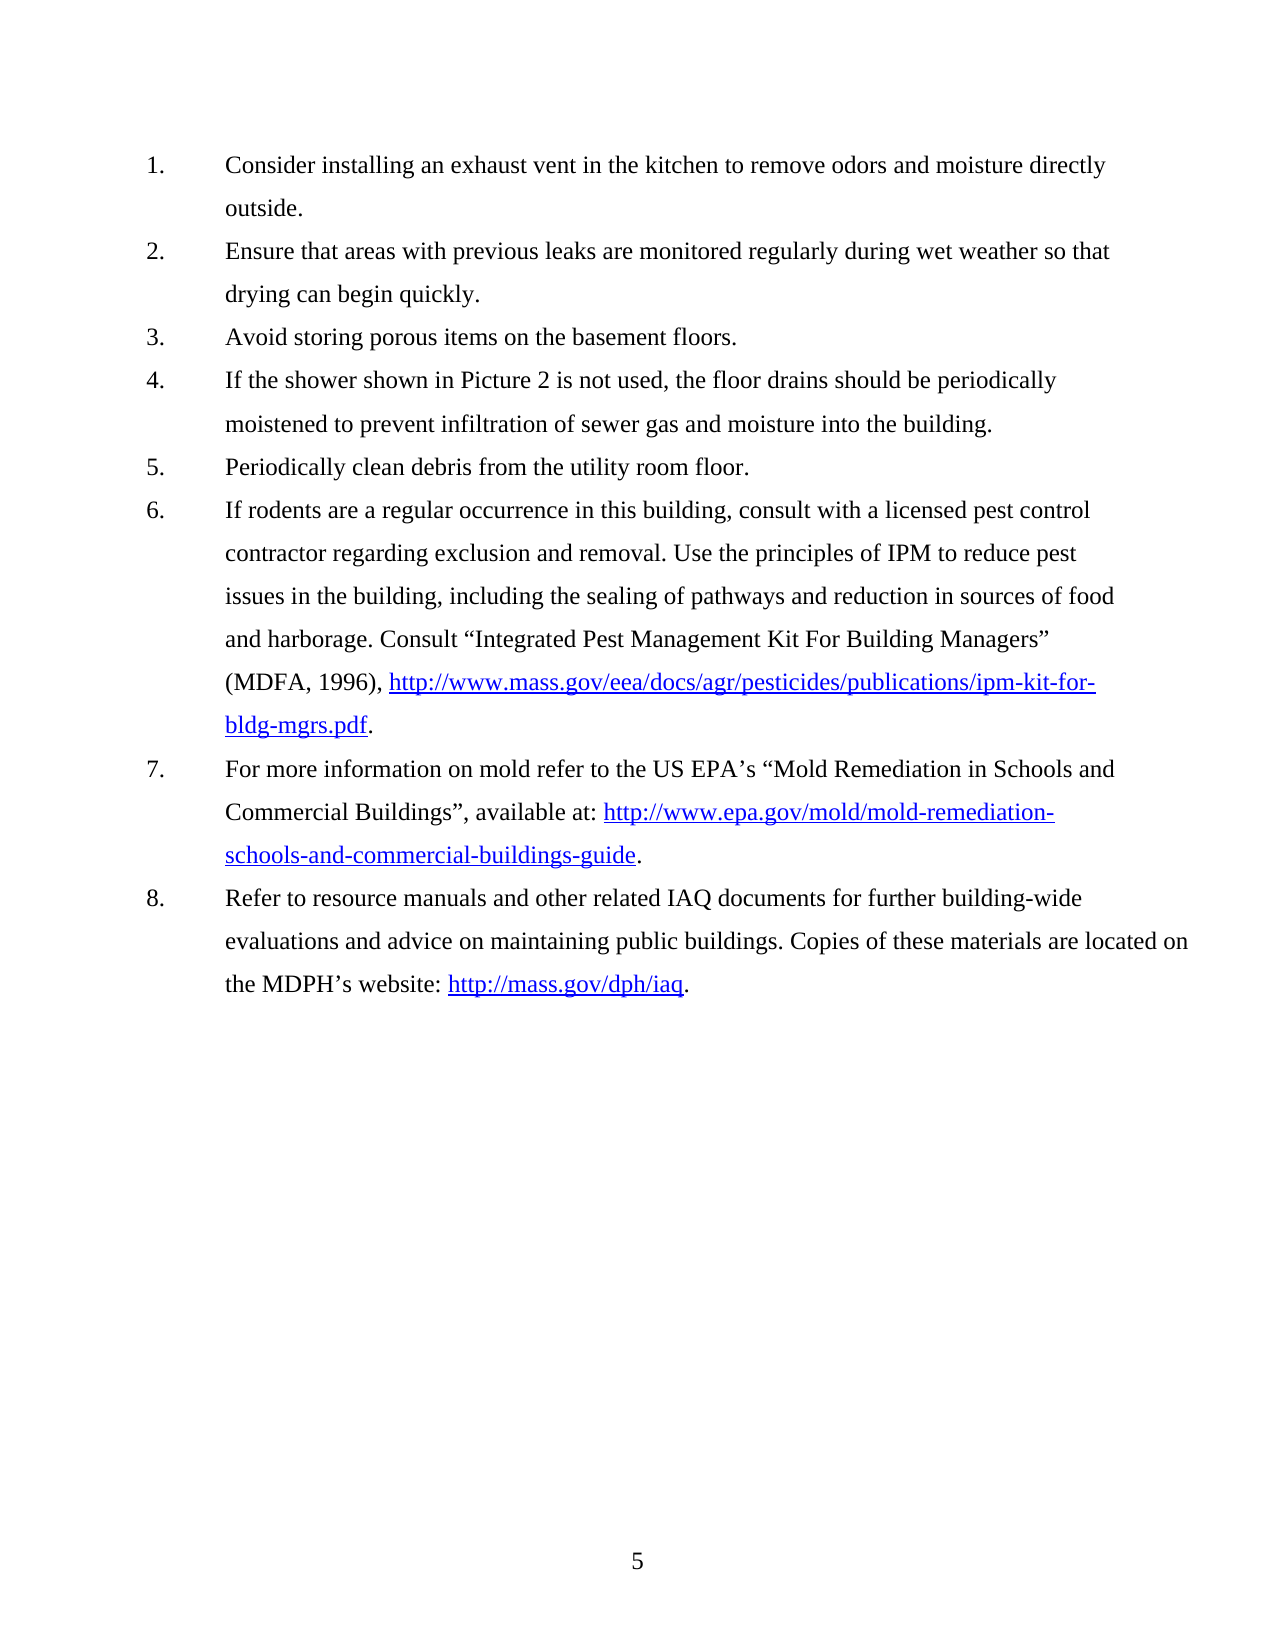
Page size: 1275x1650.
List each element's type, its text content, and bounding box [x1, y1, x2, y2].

list Avoid storing porous items on the basement floors. [165, 322, 1125, 351]
list Ensure that areas with previous leaks are monitored regularly during wet weather so that drying can begin quickly. [165, 236, 1125, 308]
list If the shower shown in Picture 2 is not used, the floor drains should be periodically moistened to prevent infiltration of sewer gas and moisture into the building. [165, 366, 1125, 437]
list Consider installing an exhaust vent in the kitchen to remove odors and moisture directly outside. [165, 150, 1125, 222]
list For more information on mold refer to the US EPA’s “Mold Remediation in Schools and Commercial Buildings”, available at: http://www.epa.gov/mold/mold-remediation-schools-and-commercial-buildings-guide. [165, 754, 1125, 869]
list Refer to resource manuals and other related IAQ documents for further building-wide evaluations and advice on maintaining public buildings. Copies of these materials are located on the MDPH’s website: http://mass.gov/dph/iaq. [165, 883, 1200, 998]
list If rodents are a regular occurrence in this building, consult with a licensed pest control contractor regarding exclusion and removal. Use the principles of IPM to reduce pest issues in the building, including the sealing of pathways and reduction in sources of food and harborage. Consult “Integrated Pest Management Kit For Building Managers” (MDFA, 1996), http://www.mass.gov/eea/docs/agr/pesticides/publications/ipm-kit-for-bldg-mgrs.pdf. [165, 495, 1125, 739]
list Periodically clean debris from the utility room floor. [165, 452, 1125, 481]
